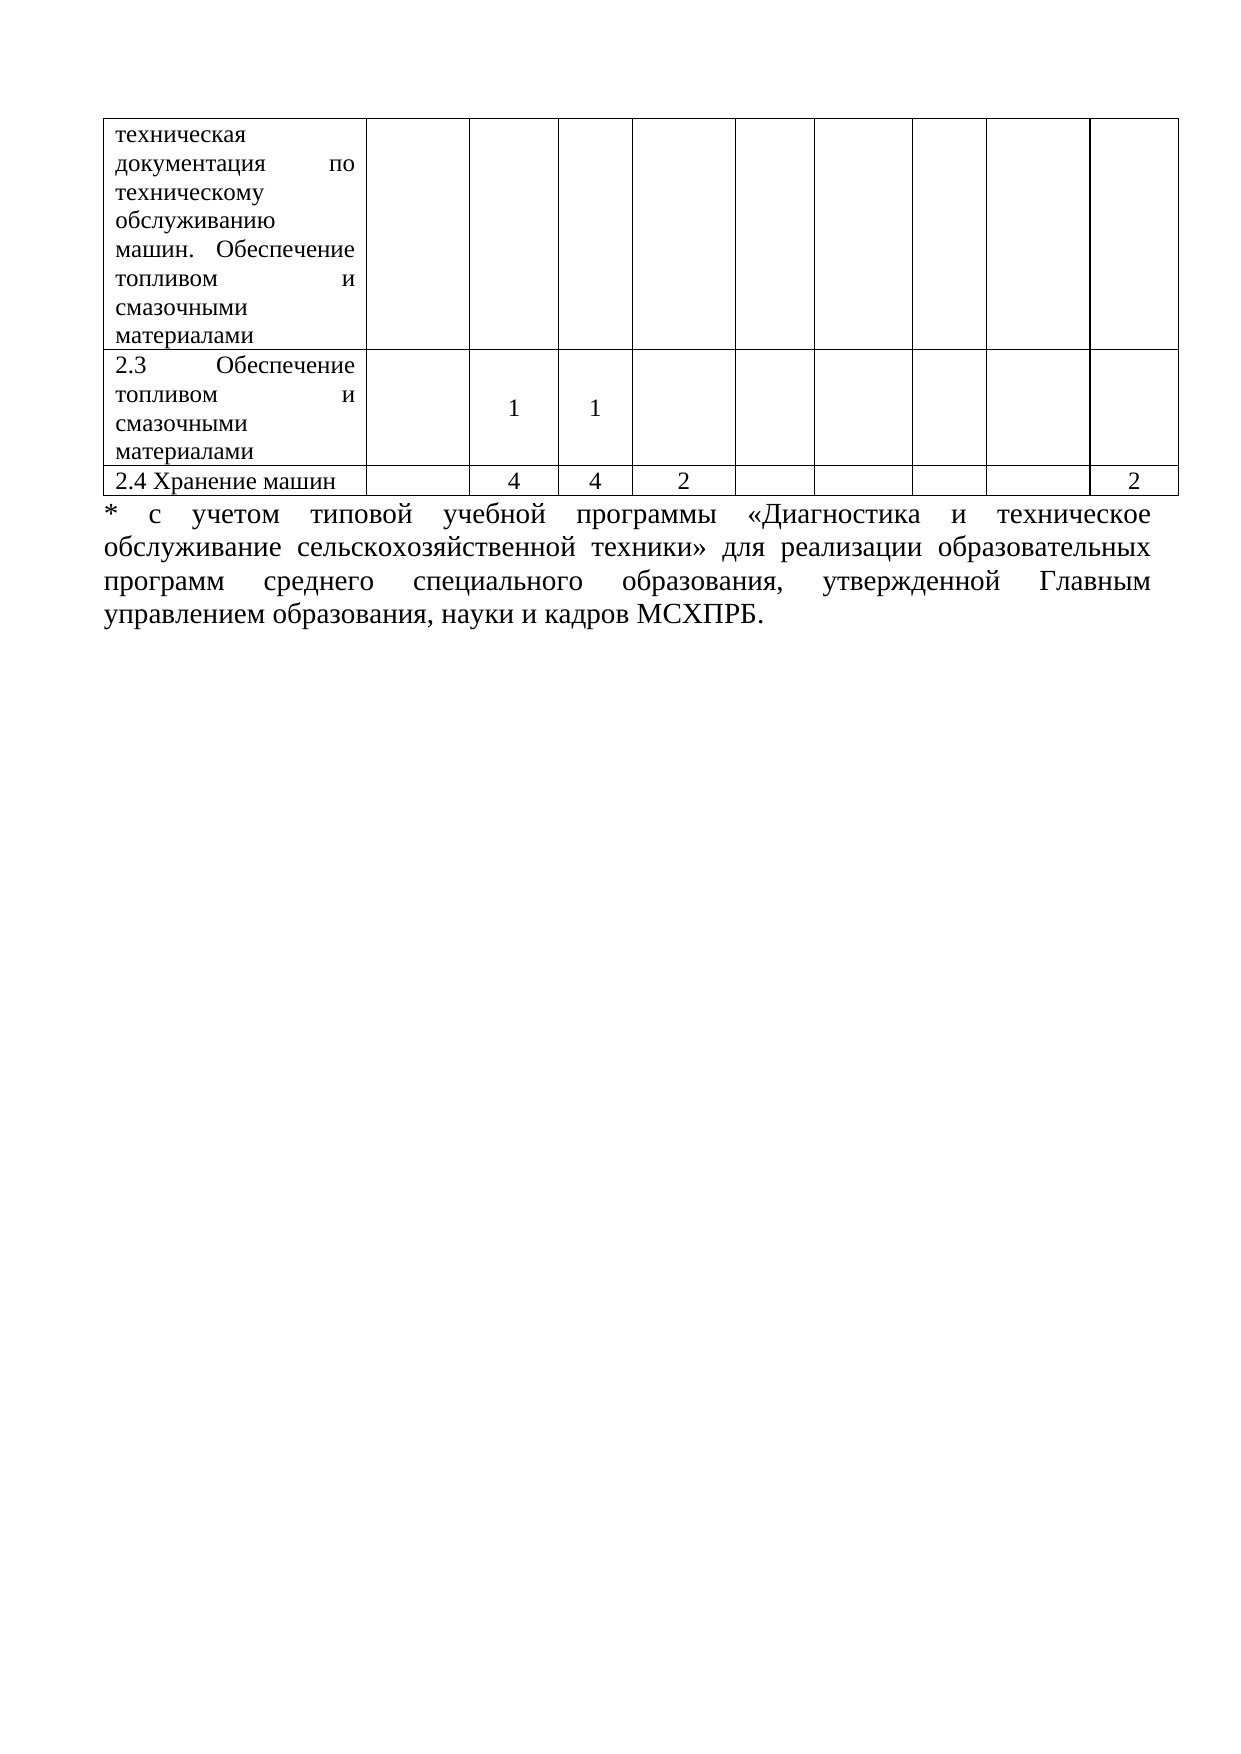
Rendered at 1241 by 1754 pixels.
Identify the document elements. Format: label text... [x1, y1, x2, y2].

table_cell 2 [1091, 466, 1178, 495]
table_cell 1 [470, 119, 558, 349]
table_cell 4 [559, 466, 632, 495]
table_cell [1091, 119, 1178, 349]
table_cell [736, 466, 814, 495]
table_cell [815, 350, 912, 465]
table_cell [367, 350, 469, 465]
table_cell [815, 466, 912, 495]
table_cell [987, 119, 1089, 349]
table_cell [367, 466, 469, 495]
table_cell [736, 350, 814, 465]
table_cell [633, 119, 735, 349]
text * с учетом типовой учебной программы «Диагностика и техническое обслуживание сельскохозяйственной техники» для реализации образовательных программ среднего специального образования, утвержденной Главным управлением образования, науки и кадров МСХПРБ. [103, 496, 1152, 630]
table_cell [367, 119, 469, 349]
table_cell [104, 119, 366, 349]
table_cell 2 [633, 466, 735, 495]
table_cell [633, 350, 735, 465]
table_cell [1091, 350, 1178, 465]
table_cell [815, 119, 912, 349]
table_cell [913, 466, 986, 495]
table_cell 2.3 Обеспечение топливом и смазочными материалами [104, 350, 366, 465]
table_cell 1 [559, 119, 632, 349]
table_cell 2.4 Хранение машин [104, 466, 366, 495]
table_cell [987, 466, 1089, 495]
table_cell 4 [470, 466, 558, 495]
table_cell [987, 350, 1089, 465]
table_cell 1 [470, 350, 558, 465]
table_cell 1 [559, 350, 632, 465]
table_cell [913, 350, 986, 465]
table_cell [913, 119, 986, 349]
table_cell [736, 119, 814, 349]
